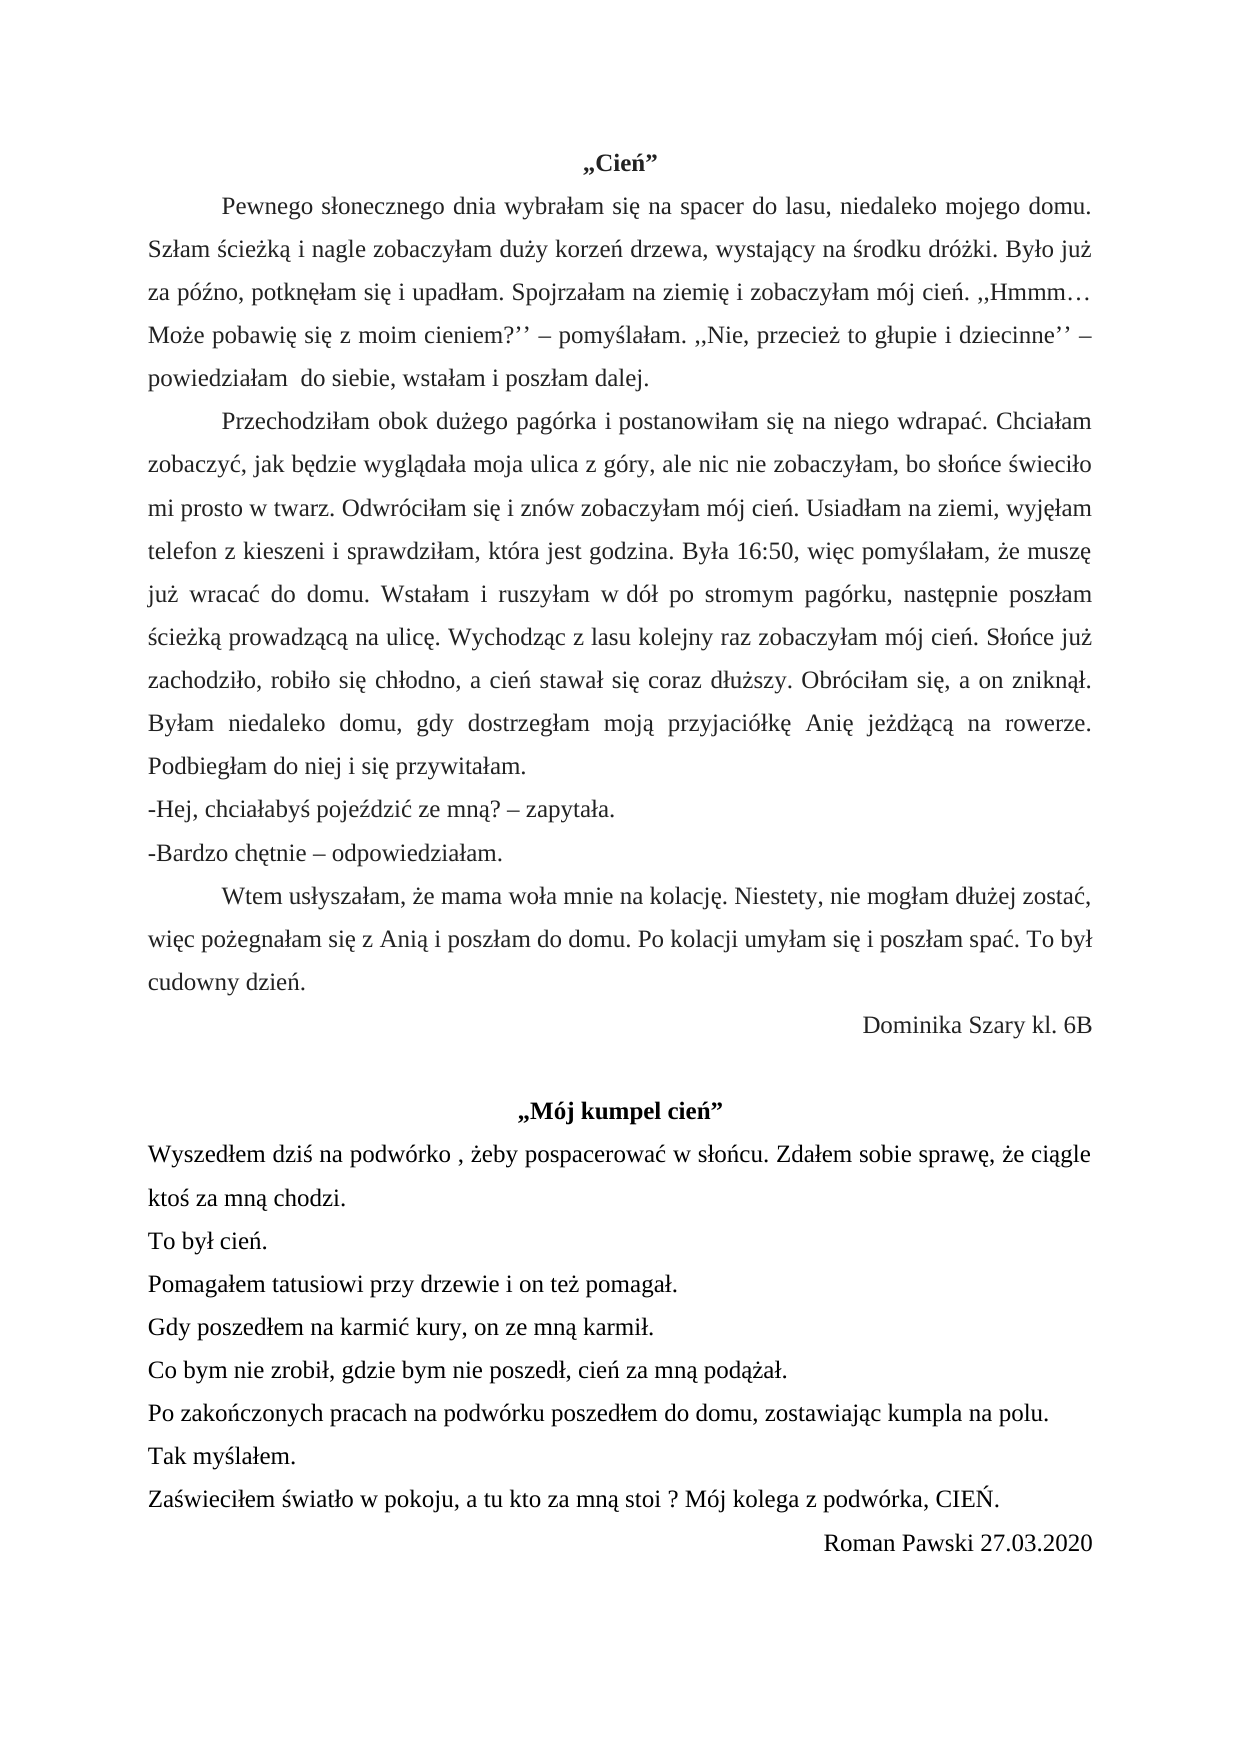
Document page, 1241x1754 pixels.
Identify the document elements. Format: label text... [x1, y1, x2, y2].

text Przechodziłam obok dużego pagórka i postanowiłam się na niego wdrapać. Chciałam zobaczyć, jak będzie wyglądała moja ulica z góry, ale nic nie zobaczyłam, bo słońce świeciło mi prosto w twarz. Odwróciłam się i znów zobaczyłam mój cień. Usiadłam na ziemi, wyjęłam telefon z kieszeni i sprawdziłam, która jest godzina. Była 16:50, więc pomyślałam, że muszę już wracać do domu. Wstałam i ruszyłam w dół po stromym pagórku, następnie poszłam ścieżką prowadzącą na ulicę. Wychodząc z lasu kolejny raz zobaczyłam mój cień. Słońce już zachodziło, robiło się chłodno, a cień stawał się coraz dłuższy. Obróciłam się, a on zniknął. Byłam niedaleko domu, gdy dostrzegłam moją przyjaciółkę Anię jeżdżącą na rowerze. Podbiegłam do niej i się przywitałam. [148, 406, 1093, 780]
text Gdy poszedłem na karmić kury, on ze mną karmił. [148, 1312, 1093, 1341]
text „Cień” [148, 148, 1093, 176]
text Zaświeciłem światło w pokoju, a tu kto za mną stoi ? Mój kolega z podwórka, CIEŃ. [148, 1484, 1093, 1513]
text Tak myślałem. [148, 1441, 1093, 1470]
text Co bym nie zrobił, gdzie bym nie poszedł, cień za mną podążał. [148, 1355, 1093, 1384]
text -Bardzo chętnie – odpowiedziałam. [148, 838, 1093, 866]
text Pomagałem tatusiowi przy drzewie i on też pomagał. [148, 1269, 1093, 1298]
text To był cień. [148, 1226, 1093, 1254]
text Po zakończonych pracach na podwórku poszedłem do domu, zostawiając kumpla na polu. [148, 1398, 1093, 1427]
text „Mój kumpel cień” [148, 1096, 1093, 1125]
text Wtem usłyszałam, że mama woła mnie na kolację. Niestety, nie mogłam dłużej zostać, więc pożegnałam się z Anią i poszłam do domu. Po kolacji umyłam się i poszłam spać. To był cudowny dzień. [148, 881, 1093, 996]
text -Hej, chciałabyś pojeździć ze mną? – zapytała. [148, 794, 1093, 823]
text Wyszedłem dziś na podwórko , żeby pospacerować w słońcu. Zdałem sobie sprawę, że ciągle ktoś za mną chodzi. [148, 1139, 1093, 1211]
text Pewnego słonecznego dnia wybrałam się na spacer do lasu, niedaleko mojego domu. Szłam ścieżką i nagle zobaczyłam duży korzeń drzewa, wystający na środku dróżki. Było już za późno, potknęłam się i upadłam. Spojrzałam na ziemię i zobaczyłam mój cień. ,,Hmmm… Może pobawię się z moim cieniem?’’ – pomyślałam. ,,Nie, przecież to głupie i dziecinne’’ –powiedziałam do siebie, wstałam i poszłam dalej. [148, 191, 1093, 392]
text Dominika Szary kl. 6B [148, 1010, 1093, 1039]
text Roman Pawski 27.03.2020 [148, 1528, 1093, 1556]
